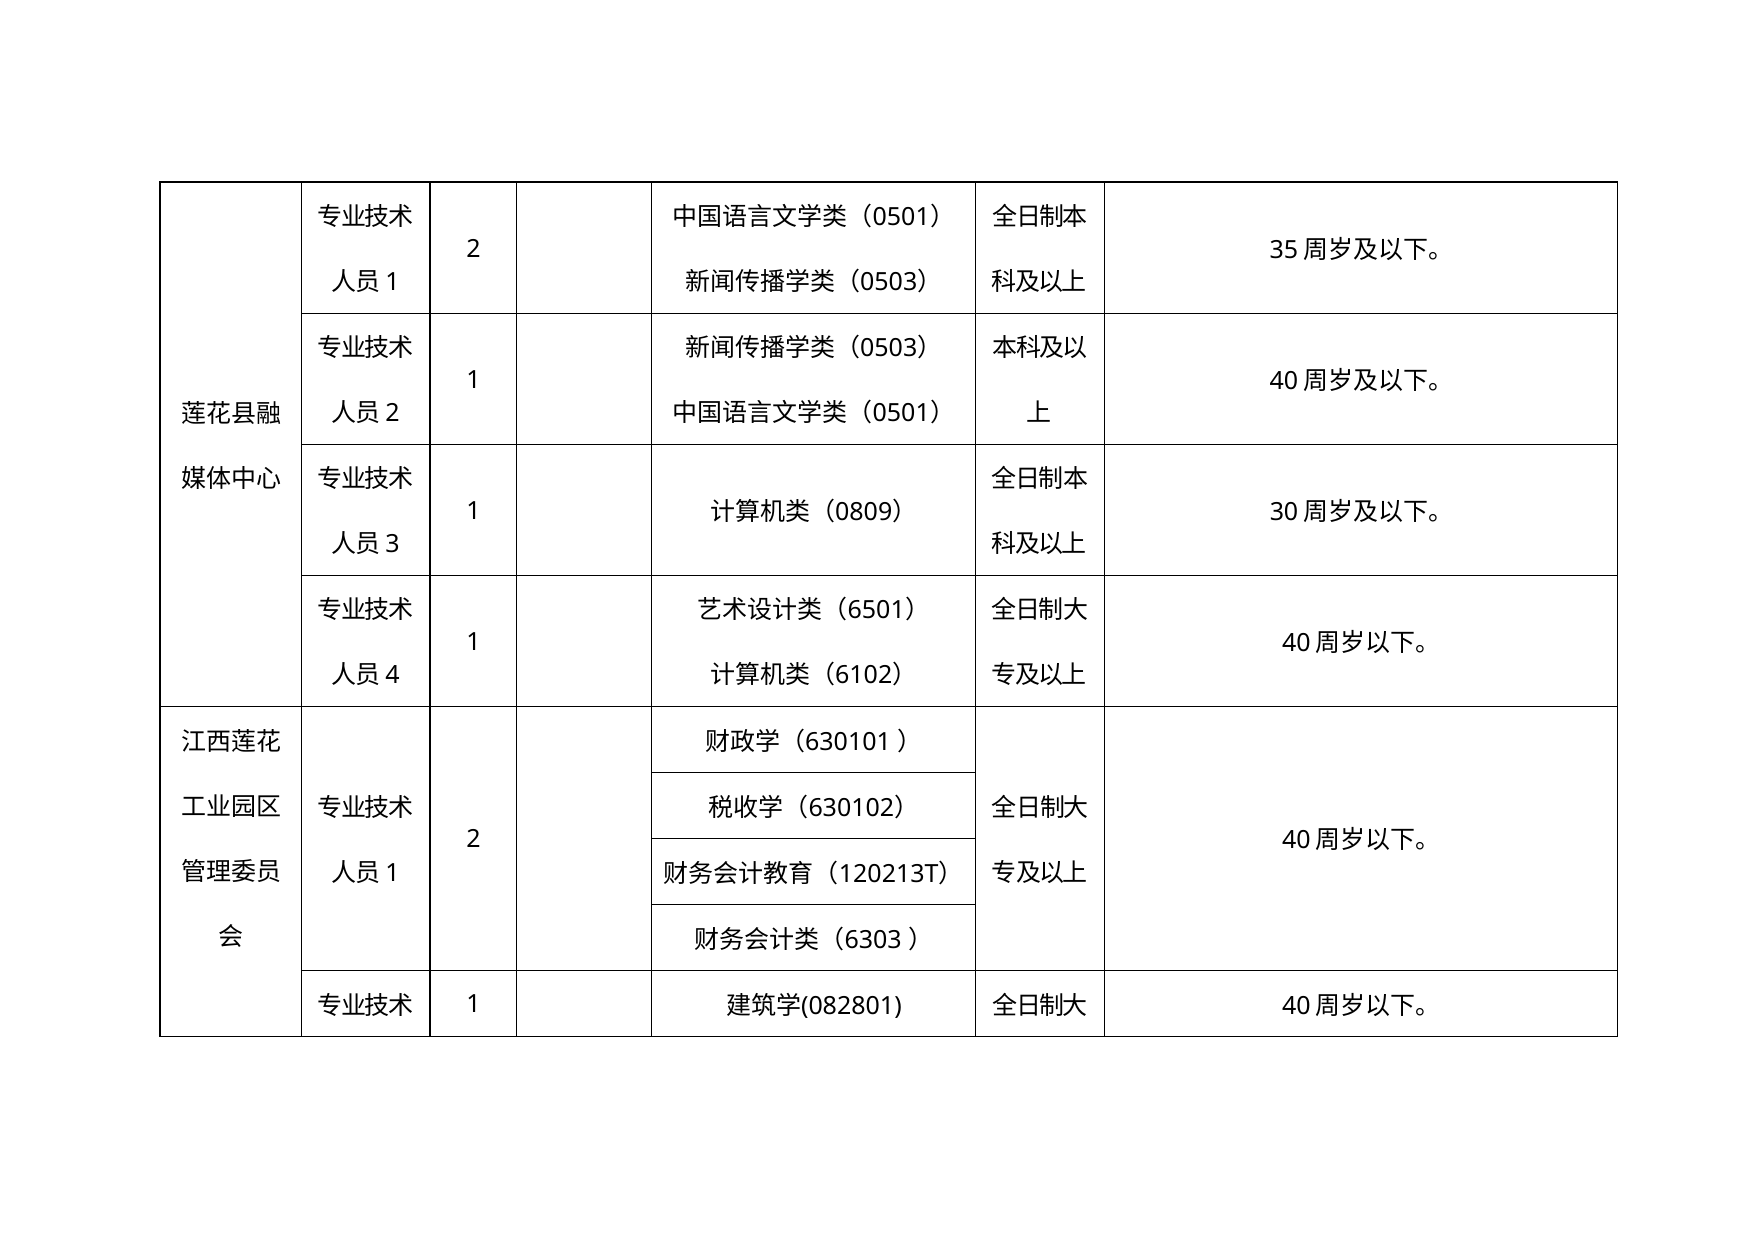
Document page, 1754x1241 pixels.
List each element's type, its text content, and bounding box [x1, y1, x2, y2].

table_cell 专业技术 人员4 [302, 576, 429, 706]
table_cell 艺术设计类（6501） 计算机类（6102） [652, 576, 975, 706]
table_cell 30周岁及以下。 [1105, 445, 1617, 574]
table_cell 40周岁以下。 [1105, 576, 1617, 706]
table_cell 专业技术 人员3 [302, 445, 429, 574]
table_cell [517, 971, 651, 1036]
table_cell 专业技术 人员2 [302, 314, 429, 443]
table_cell 江西莲花工业园区管理委员会 [161, 707, 301, 1036]
table_cell 全日制大专及以上 [976, 707, 1104, 970]
table_cell 计算机类（0809） [652, 445, 975, 574]
table_cell 40周岁以下。 [1105, 971, 1617, 1036]
table_header 莲花县融媒体中心 [161, 183, 301, 706]
table_cell 1 [431, 314, 516, 443]
table_cell 40周岁以下。 [1105, 707, 1617, 970]
table_header [517, 183, 651, 312]
table_cell [517, 576, 651, 706]
table_cell 税收学（630102） [652, 773, 975, 838]
table_cell 2 [431, 707, 516, 970]
table_cell [517, 445, 651, 574]
table_cell 新闻传播学类（0503） 中国语言文学类（0501） [652, 314, 975, 443]
table_header 全日制本科及以上 [976, 183, 1104, 312]
table_header 2 [431, 183, 516, 312]
table_cell 专业技术 人员1 [302, 707, 429, 970]
table_header 35周岁及以下。 [1105, 183, 1617, 312]
table_cell 财务会计教育（120213T） [652, 839, 975, 904]
table_cell 1 [431, 971, 516, 1036]
table_cell 专业技术 人员2 [302, 971, 429, 1036]
table_header 中国语言文学类（0501） 新闻传播学类（0503） [652, 183, 975, 312]
table_cell 建筑学(082801) [652, 971, 975, 1036]
table_cell 40周岁及以下。 [1105, 314, 1617, 443]
table_cell 1 [431, 445, 516, 574]
table_cell 财务会计类（6303 ） [652, 905, 975, 970]
table_cell 全日制大专及以上 [976, 971, 1104, 1036]
table_cell 全日制本科及以上 [976, 445, 1104, 574]
table_cell 财政学（630101 ） [652, 707, 975, 772]
table_cell [517, 314, 651, 443]
table_header 专业技术 人员1 [302, 183, 429, 312]
table_cell [517, 707, 651, 970]
table_cell 1 [431, 576, 516, 706]
table_cell 本科及以上 [976, 314, 1104, 443]
table_cell 全日制大专及以上 [976, 576, 1104, 706]
